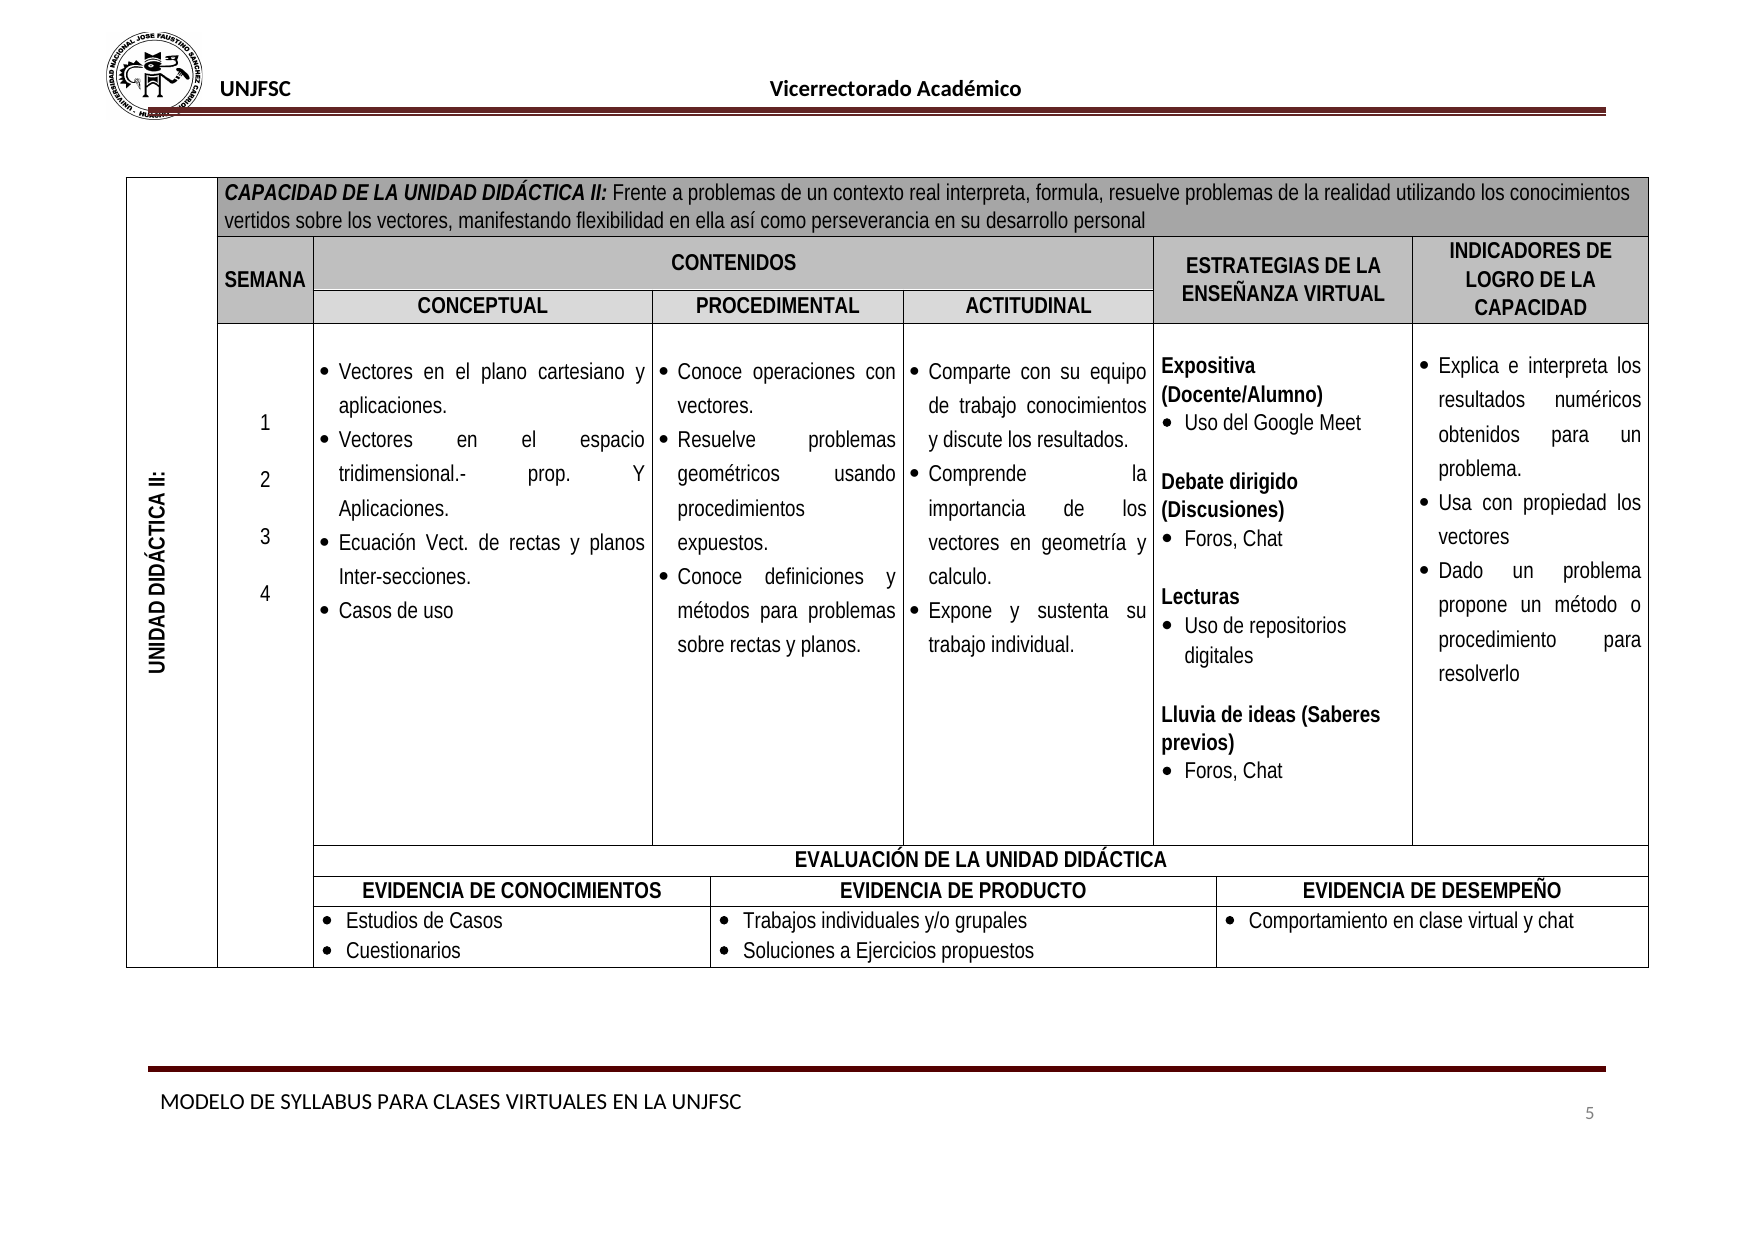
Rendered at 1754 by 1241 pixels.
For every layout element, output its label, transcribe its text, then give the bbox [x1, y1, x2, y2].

table_cell Comportamiento en clase virtual y chat [1217, 907, 1648, 967]
table_cell Conoce operaciones con vectores. Resuelve problemas geométricos usando procedimientos expuestos. Conoce definiciones y métodos para problemas sobre rectas y planos. [653, 324, 903, 844]
table_cell ESTRATEGIAS DE LA ENSEÑANZA VIRTUAL [1154, 237, 1412, 323]
table_cell SEMANA [218, 237, 313, 323]
table_cell Comparte con su equipo de trabajo conocimientos y discute los resultados. Comprende la importancia de los vectores en geometría y calculo. Expone y sustenta su trabajo individual. [904, 324, 1153, 844]
table_cell EVIDENCIA DE CONOCIMIENTOS [314, 877, 710, 906]
table_cell CONTENIDOS [314, 237, 1153, 289]
table_cell PROCEDIMENTAL [653, 291, 903, 323]
table_cell Vectores en el plano cartesiano y aplicaciones. Vectores en el espacio tridimensional.- prop. Y Aplicaciones. Ecuación Vect. de rectas y planos Inter-secciones. Casos de uso [314, 324, 652, 844]
table_cell CONCEPTUAL [314, 291, 652, 323]
table_cell Estudios de Casos Cuestionarios [314, 907, 710, 967]
table_cell 1 2 3 4 [218, 324, 313, 967]
table_cell ACTITUDINAL [904, 291, 1153, 323]
table_cell Explica e interpreta los resultados numéricos obtenidos para un problema. Usa con propiedad los vectores Dado un problema propone un método o procedimiento para resolverlo [1413, 324, 1648, 844]
table_header CAPACIDAD DE LA UNIDAD DIDÁCTICA II: Frente a problemas de un contexto real interpreta, formula, resuelve problemas de la realidad utilizando los conocimientos vertidos sobre los vectores, manifestando flexibilidad en ella así como perseverancia en su desarrollo personal [218, 178, 1648, 236]
table_cell EVIDENCIA DE PRODUCTO [711, 877, 1216, 906]
table_cell EVALUACIÓN DE LA UNIDAD DIDÁCTICA [314, 846, 1648, 876]
table_header UNIDAD DIDÁCTICA II: [127, 178, 217, 967]
table_cell EVIDENCIA DE DESEMPEÑO [1217, 877, 1648, 906]
table_cell Trabajos individuales y/o grupales Soluciones a Ejercicios propuestos [711, 907, 1216, 967]
table_cell INDICADORES DE LOGRO DE LA CAPACIDAD [1413, 237, 1648, 323]
